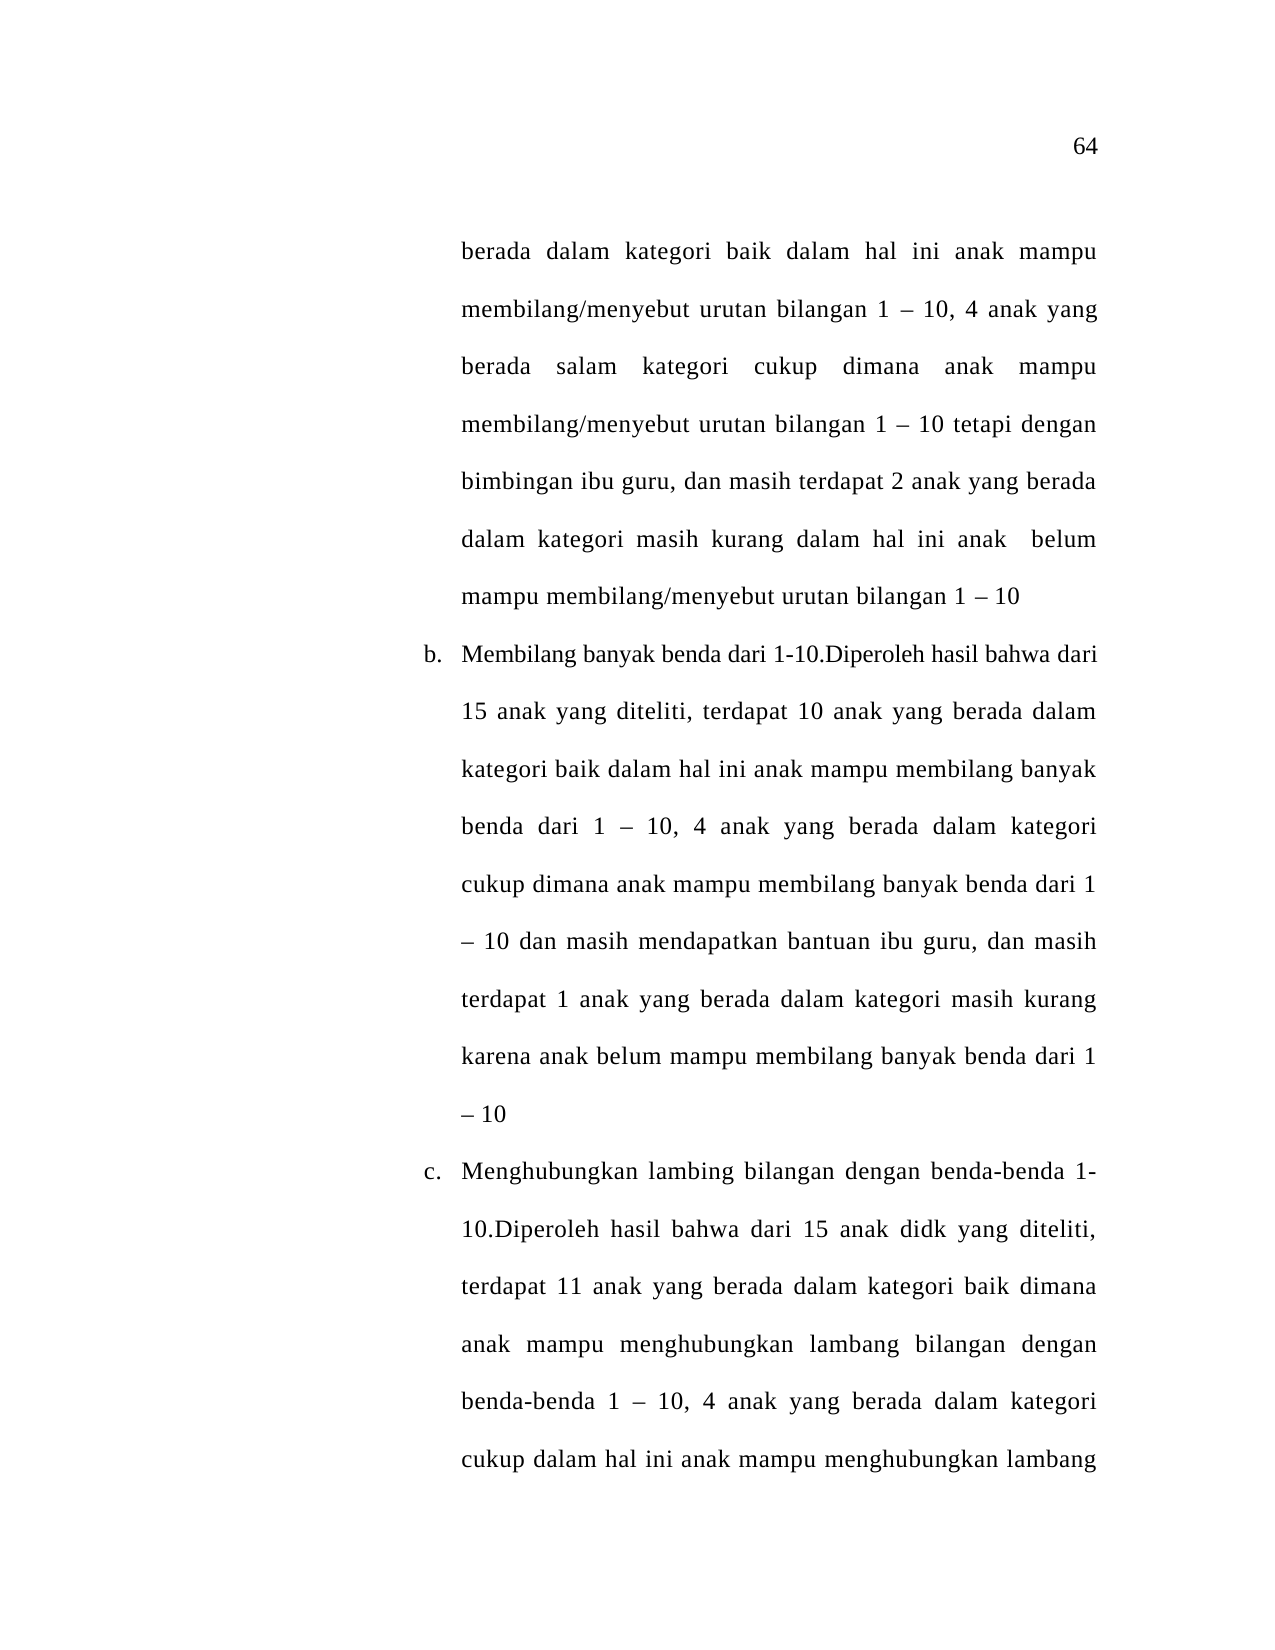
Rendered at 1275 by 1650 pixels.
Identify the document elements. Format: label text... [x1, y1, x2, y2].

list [424, 236, 1098, 610]
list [424, 1156, 1098, 1472]
list Membilang banyak benda dari 1-10.Diperoleh hasil bahwa dari 15 anak yang diteliti, terdapat 10 anak yang berada dalam kategori baik dalam hal ini anak mampu membilang banyak benda dari 1 – 10, 4 anak yang berada dalam kategori cukup dimana anak mampu membilang banyak benda dari 1 – 10 dan masih mendapatkan bantuan ibu guru, dan masih terdapat 1 anak yang berada dalam kategori masih kurang karena anak belum mampu membilang banyak benda dari 1 – 10 [424, 639, 1098, 1127]
